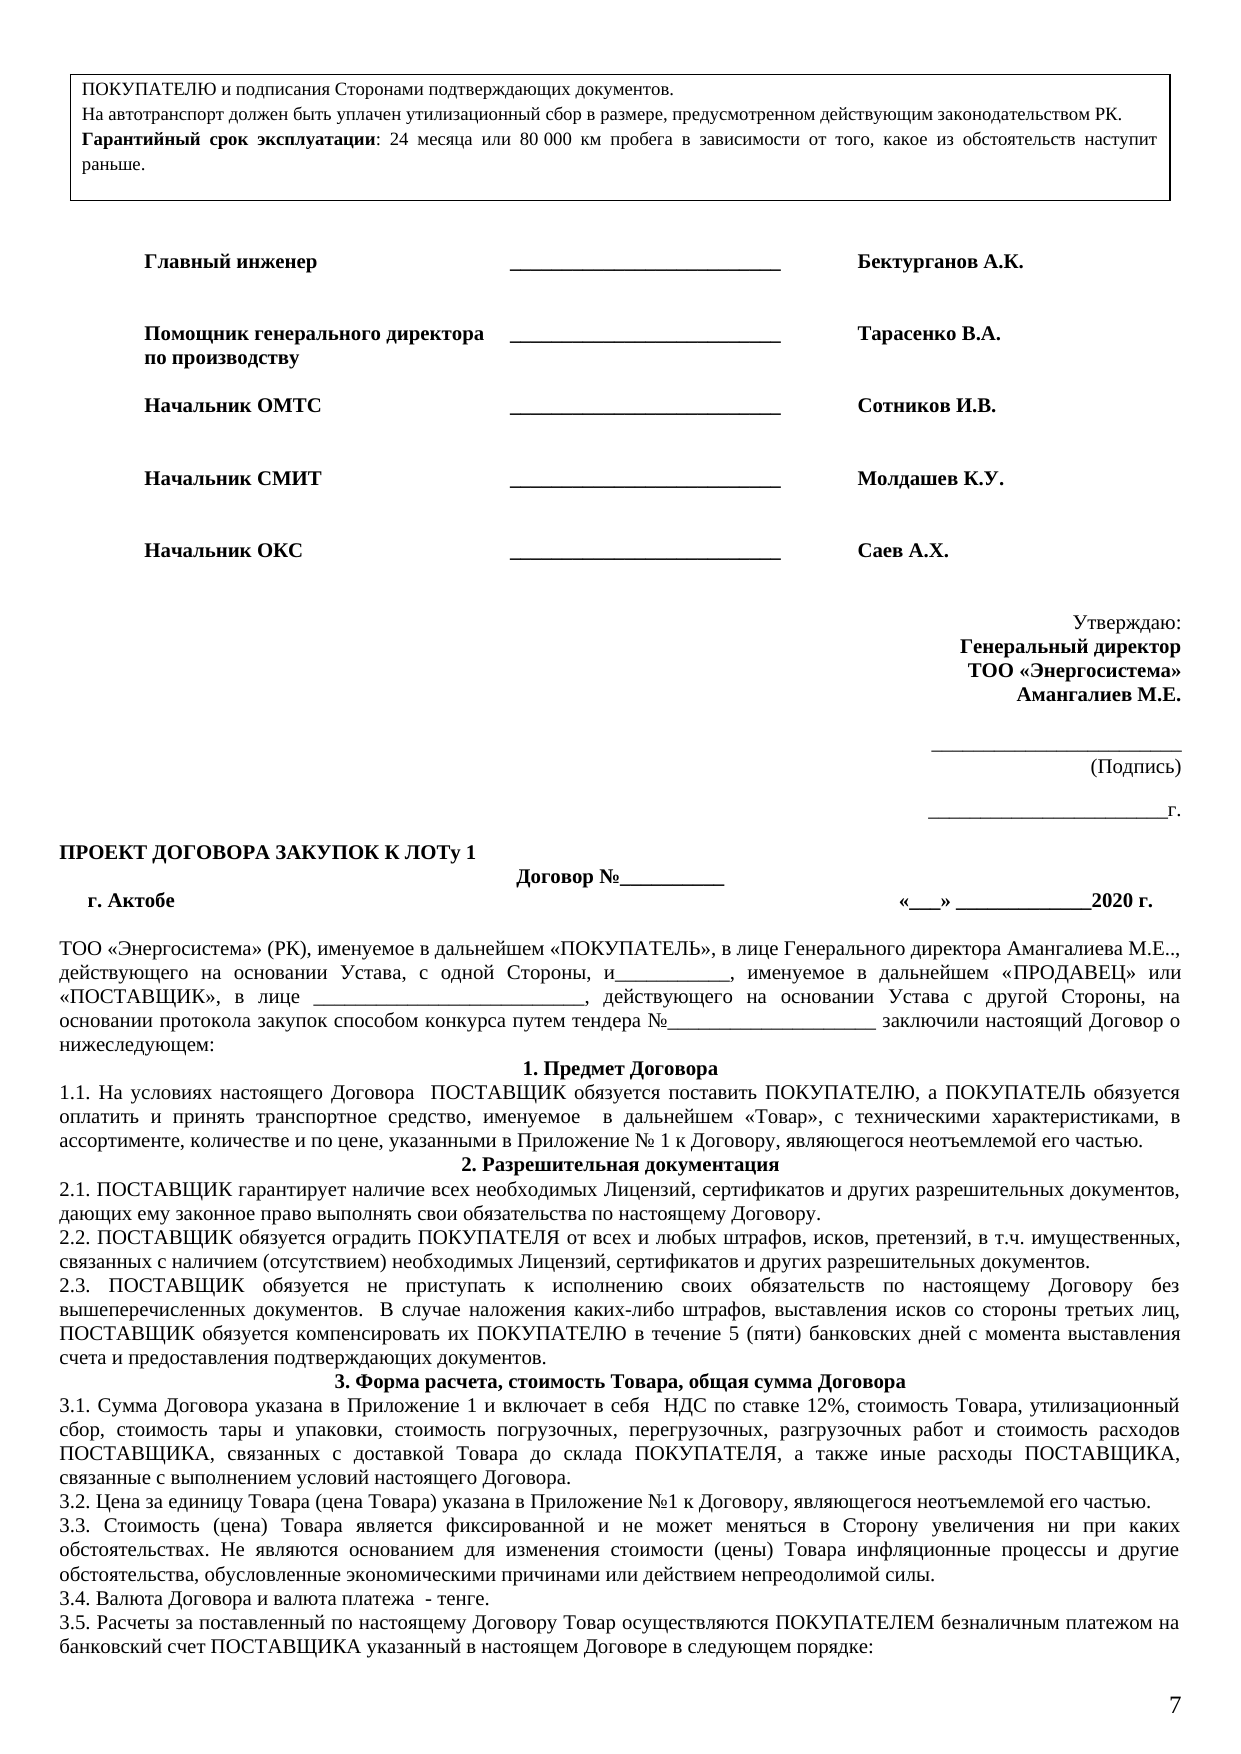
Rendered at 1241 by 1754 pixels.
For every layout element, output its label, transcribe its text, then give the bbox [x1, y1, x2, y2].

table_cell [71, 75, 1169, 200]
table_cell Помощник генерального директора по производству [133, 321, 498, 393]
table_cell __________________________ [499, 466, 846, 538]
table_header Бектурганов А.К. [846, 249, 1171, 321]
subtitle ПРОЕКТ ДОГОВОРА ЗАКУПОК К ЛОТу 1 [59, 839, 1181, 864]
text 3.4. Валюта Договора и валюта платежа - тенге. [59, 1586, 1181, 1609]
table_cell Саев А.Х. [846, 538, 1171, 562]
text 1. Предмет Договора [59, 1056, 1181, 1080]
table_cell __________________________ [499, 538, 846, 562]
text 2.3. ПОСТАВЩИК обязуется не приступать к исполнению своих обязательств по настоящему Договору без вышеперечисленных документов. В случае наложения каких-либо штрафов, выставления исков со стороны третьих лиц, ПОСТАВЩИК обязуется компенсировать их ПОКУПАТЕЛЮ в течение 5 (пяти) банковских дней с момента выставления счета и предоставления подтверждающих документов. [59, 1273, 1181, 1369]
text (Подпись) [59, 754, 1181, 778]
text 2.2. ПОСТАВЩИК обязуется оградить ПОКУПАТЕЛЯ от всех и любых штрафов, исков, претензий, в т.ч. имущественных, связанных с наличием (отсутствием) необходимых Лицензий, сертификатов и других разрешительных документов. [59, 1224, 1181, 1273]
text 3. Форма расчета, стоимость Товара, общая сумма Договора [59, 1369, 1181, 1393]
subtitle Договор №__________ [59, 864, 1181, 888]
text Генеральный директор [59, 634, 1181, 658]
table_cell Начальник ОКС [133, 538, 498, 562]
table_cell Начальник ОМТС [133, 394, 498, 466]
table_cell Молдашев К.У. [846, 466, 1171, 538]
text Утверждаю: [59, 610, 1181, 634]
table_cell Начальник СМИТ [133, 466, 498, 538]
text _______________________г. [59, 797, 1181, 821]
table_header __________________________ [499, 249, 846, 321]
text ТОО «Энергосистема» (РК), именуемое в дальнейшем «ПОКУПАТЕЛЬ», в лице Генерального директора Амангалиева М.Е.., действующего на основании Устава, с одной Стороны, и___________, именуемое в дальнейшем «ПРОДАВЕЦ» или «ПОСТАВЩИК», в лице __________________________, действующего на основании Устава с другой Стороны, на основании протокола закупок способом конкурса путем тендера №____________________ заключили настоящий Договор о нижеследующем: [59, 936, 1181, 1056]
text 3.1. Сумма Договора указана в Приложение 1 и включает в себя НДС по ставке 12%, стоимость Товара, утилизационный сбор, стоимость тары и упаковки, стоимость погрузочных, перегрузочных, разгрузочных работ и стоимость расходов ПОСТАВЩИКА, связанных с доставкой Товара до склада ПОКУПАТЕЛЯ, а также иные расходы ПОСТАВЩИКА, связанные с выполнением условий настоящего Договора. [59, 1393, 1181, 1489]
text 2.1. ПОСТАВЩИК гарантирует наличие всех необходимых Лицензий, сертификатов и других разрешительных документов, дающих ему законное право выполнять свои обязательства по настоящему Договору. [59, 1176, 1181, 1224]
text ________________________ [59, 730, 1181, 754]
text ТОО «Энергосистема» [59, 658, 1181, 682]
table_cell Тарасенко В.А. [846, 321, 1171, 393]
table_cell __________________________ [499, 394, 846, 466]
text 3.3. Стоимость (цена) Товара является фиксированной и не может меняться в Сторону увеличения ни при каких обстоятельствах. Не являются основанием для изменения стоимости (цены) Товара инфляционные процессы и другие обстоятельства, обусловленные экономическими причинами или действием непреодолимой силы. [59, 1513, 1181, 1586]
text 3.5. Расчеты за поставленный по настоящему Договору Товар осуществляются ПОКУПАТЕЛЕМ безналичным платежом на банковский счет ПОСТАВЩИКА указанный в настоящем Договоре в следующем порядке: [59, 1609, 1181, 1658]
text 1.1. На условиях настоящего Договора ПОСТАВЩИК обязуется поставить ПОКУПАТЕЛЮ, а ПОКУПАТЕЛЬ обязуется оплатить и принять транспортное средство, именуемое в дальнейшем «Товар», с техническими характеристиками, в ассортименте, количестве и по цене, указанными в Приложение № 1 к Договору, являющегося неотъемлемой его частью. [59, 1080, 1181, 1152]
text Амангалиев М.Е. [59, 682, 1181, 706]
text 2. Разрешительная документация [59, 1152, 1181, 1176]
table_header Главный инженер [133, 249, 498, 321]
text г. Актобе «___» _____________2020 г. [59, 888, 1181, 912]
text 3.2. Цена за единицу Товара (цена Товара) указана в Приложение №1 к Договору, являющегося неотъемлемой его частью. [59, 1489, 1181, 1513]
table_cell Сотников И.В. [846, 394, 1171, 466]
table_cell __________________________ [499, 321, 846, 393]
